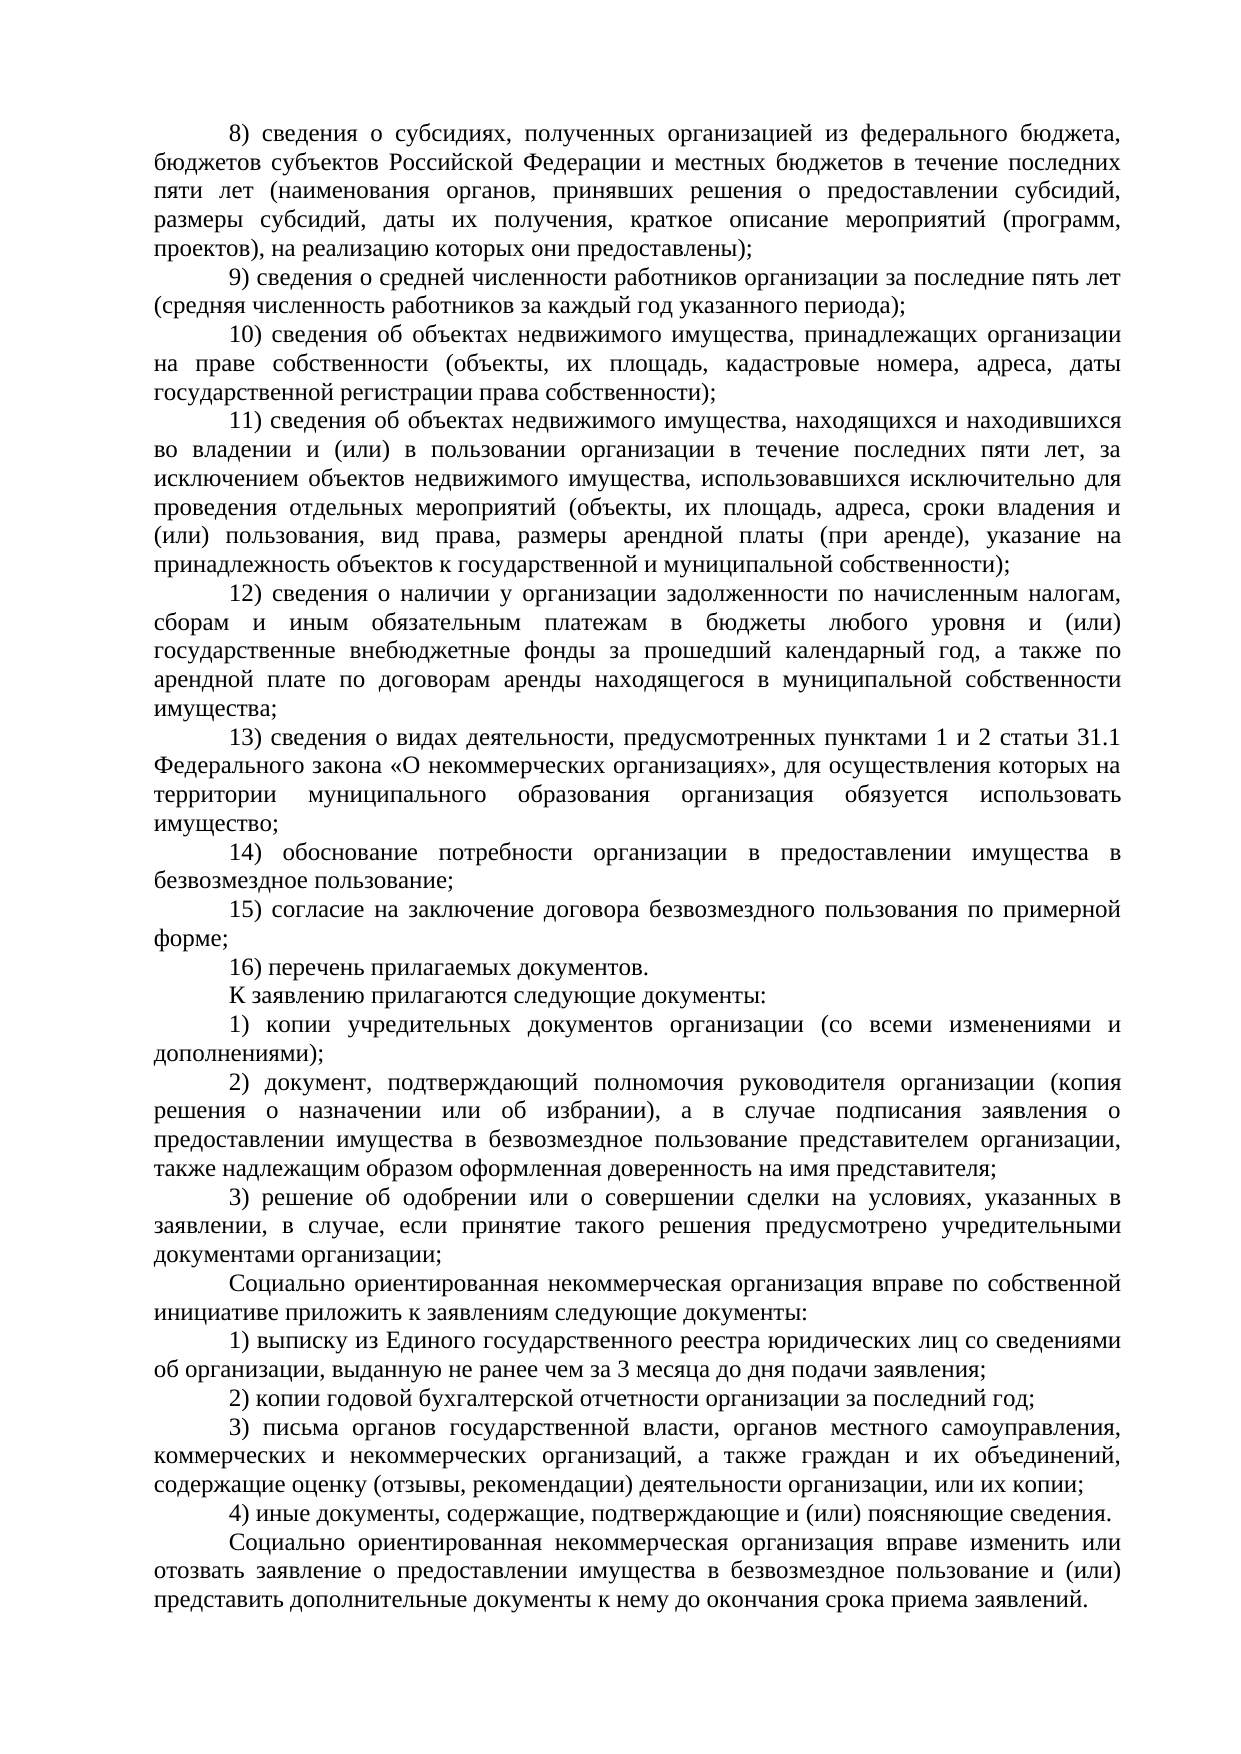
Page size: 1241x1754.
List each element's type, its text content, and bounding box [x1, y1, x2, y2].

text 9) сведения о средней численности работников организации за последние пять лет (средняя численность работников за каждый год указанного периода); [153, 262, 1122, 319]
text 13) сведения о видах деятельности, предусмотренных пунктами 1 и 2 статьи 31.1 Федерального закона «О некоммерческих организациях», для осуществления которых на территории муниципального образования организация обязуется использовать имущество; [153, 722, 1122, 837]
text 15) согласие на заключение договора безвозмездного пользования по примерной форме; [153, 894, 1122, 952]
text К заявлению прилагаются следующие документы: [153, 981, 1122, 1009]
text 16) перечень прилагаемых документов. [153, 952, 1122, 981]
text 4) иные документы, содержащие, подтверждающие и (или) поясняющие сведения. [153, 1498, 1122, 1527]
text 1) копии учредительных документов организации (со всеми изменениями и дополнениями); [153, 1009, 1122, 1067]
text 10) сведения об объектах недвижимого имущества, принадлежащих организации на праве собственности (объекты, их площадь, кадастровые номера, адреса, даты государственной регистрации права собственности); [153, 319, 1122, 406]
text 12) сведения о наличии у организации задолженности по начисленным налогам, сборам и иным обязательным платежам в бюджеты любого уровня и (или) государственные внебюджетные фонды за прошедший календарный год, а также по арендной плате по договорам аренды находящегося в муниципальной собственности имущества; [153, 578, 1122, 722]
text 1) выписку из Единого государственного реестра юридических лиц со сведениями об организации, выданную не ранее чем за 3 месяца до дня подачи заявления; [153, 1326, 1122, 1383]
text Социально ориентированная некоммерческая организация вправе по собственной инициативе приложить к заявлениям следующие документы: [153, 1268, 1122, 1326]
text 3) письма органов государственной власти, органов местного самоуправления, коммерческих и некоммерческих организаций, а также граждан и их объединений, содержащие оценку (отзывы, рекомендации) деятельности организации, или их копии; [153, 1412, 1122, 1498]
text 11) сведения об объектах недвижимого имущества, находящихся и находившихся во владении и (или) в пользовании организации в течение последних пяти лет, за исключением объектов недвижимого имущества, использовавшихся исключительно для проведения отдельных мероприятий (объекты, их площадь, адреса, сроки владения и (или) пользования, вид права, размеры арендной платы (при аренде), указание на принадлежность объектов к государственной и муниципальной собственности); [153, 406, 1122, 578]
text 2) документ, подтверждающий полномочия руководителя организации (копия решения о назначении или об избрании), а в случае подписания заявления о предоставлении имущества в безвозмездное пользование представителем организации, также надлежащим образом оформленная доверенность на имя представителя; [153, 1067, 1122, 1182]
text 8) сведения о субсидиях, полученных организацией из федерального бюджета, бюджетов субъектов Российской Федерации и местных бюджетов в течение последних пяти лет (наименования органов, принявших решения о предоставлении субсидий, размеры субсидий, даты их получения, краткое описание мероприятий (программ, проектов), на реализацию которых они предоставлены); [153, 118, 1122, 262]
text 3) решение об одобрении или о совершении сделки на условиях, указанных в заявлении, в случае, если принятие такого решения предусмотрено учредительными документами организации; [153, 1182, 1122, 1268]
text Социально ориентированная некоммерческая организация вправе изменить или отозвать заявление о предоставлении имущества в безвозмездное пользование и (или) представить дополнительные документы к нему до окончания срока приема заявлений. [153, 1527, 1122, 1613]
text 14) обоснование потребности организации в предоставлении имущества в безвозмездное пользование; [153, 837, 1122, 894]
text 2) копии годовой бухгалтерской отчетности организации за последний год; [153, 1383, 1122, 1412]
